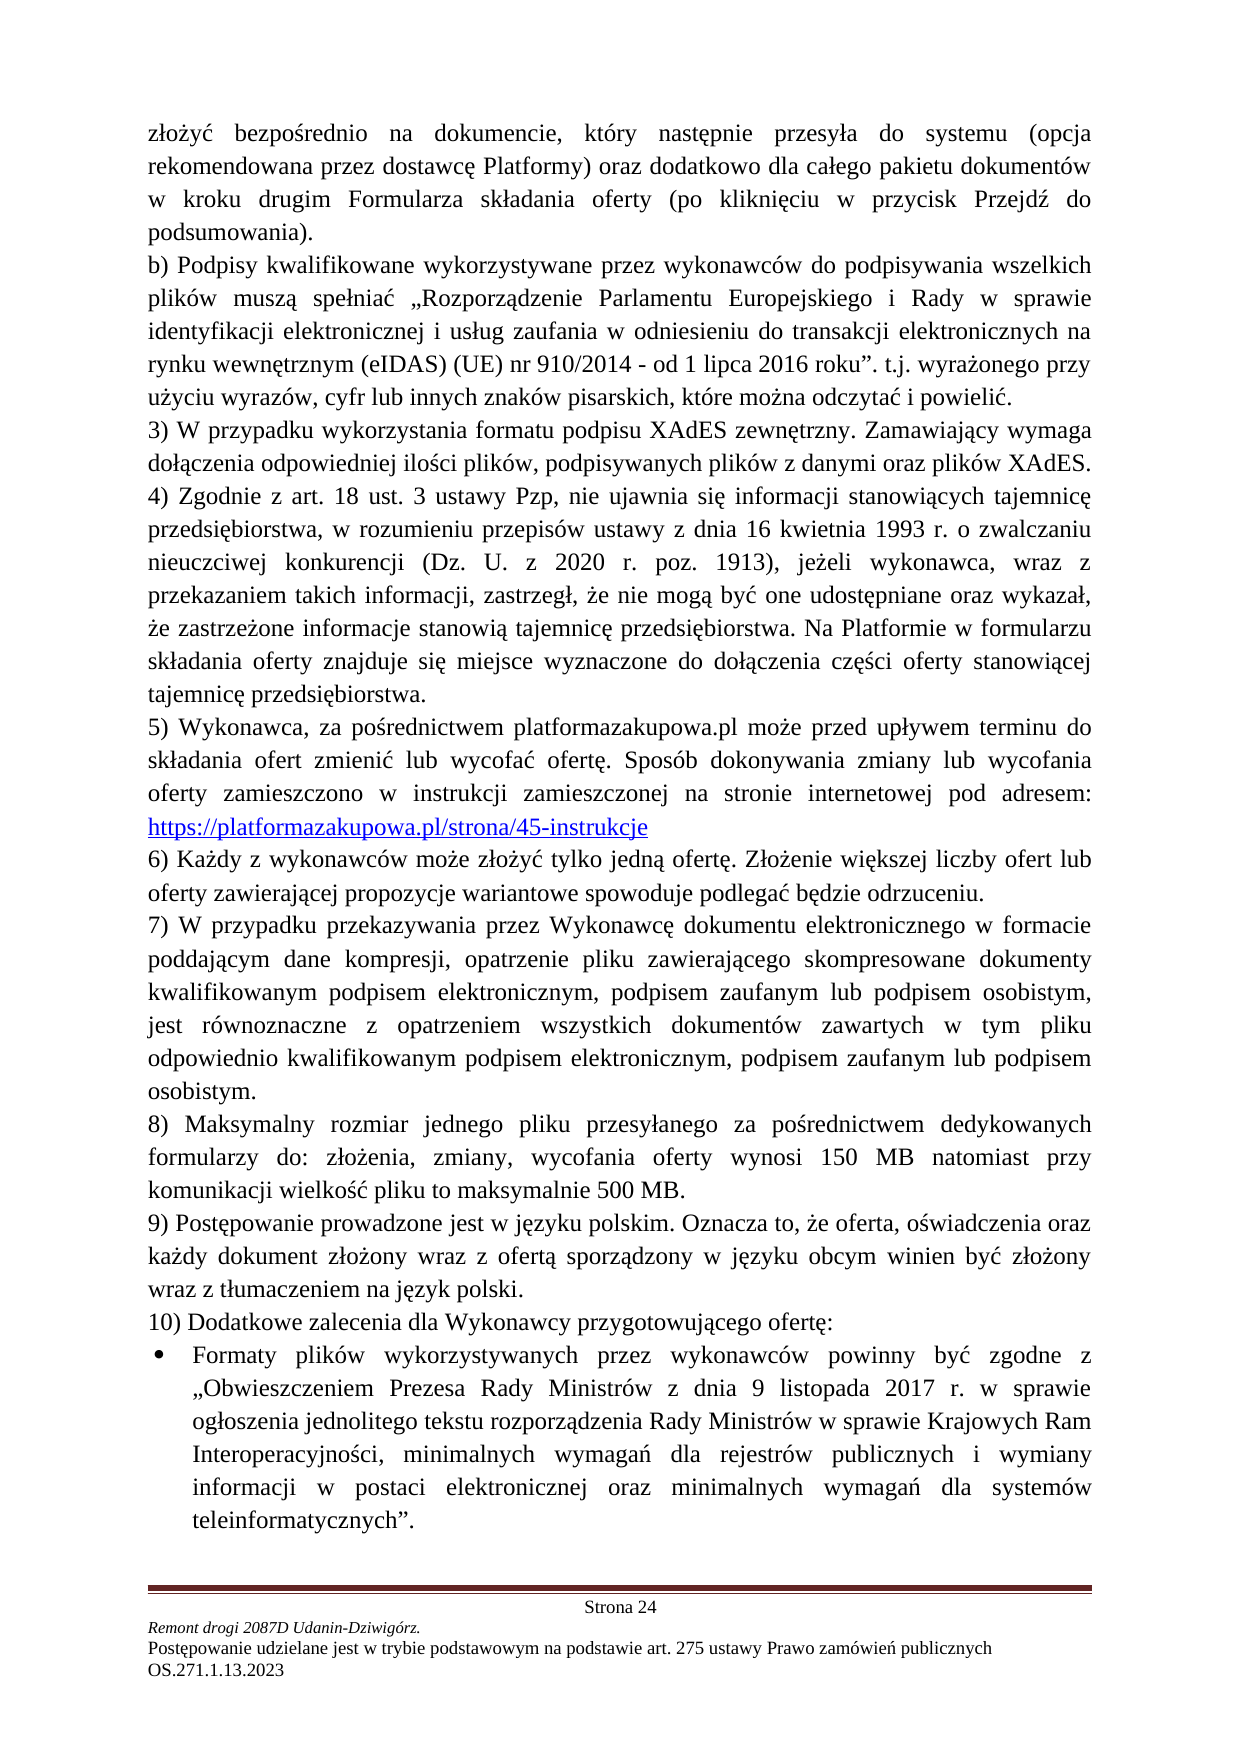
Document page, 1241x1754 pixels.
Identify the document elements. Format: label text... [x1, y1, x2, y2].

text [148, 118, 1092, 246]
text 8) Maksymalny rozmiar jednego pliku przesyłanego za pośrednictwem dedykowanych formularzy do: złożenia, zmiany, wycofania oferty wynosi 150 MB natomiast przy komunikacji wielkość pliku to maksymalnie 500 MB. [148, 1109, 1092, 1203]
text 9) Postępowanie prowadzone jest w języku polskim. Oznacza to, że oferta, oświadczenia oraz każdy dokument złożony wraz z ofertą sporządzony w języku obcym winien być złożony wraz z tłumaczeniem na język polski. [148, 1208, 1092, 1303]
text 10) Dodatkowe zalecenia dla Wykonawcy przygotowującego ofertę: [148, 1307, 1092, 1336]
text 6) Każdy z wykonawców może złożyć tylko jedną ofertę. Złożenie większej liczby ofert lub oferty zawierającej propozycje wariantowe spowoduje podlegać będzie odrzuceniu. [148, 844, 1092, 906]
text 5) Wykonawca, za pośrednictwem platformazakupowa.pl może przed upływem terminu do składania ofert zmienić lub wycofać ofertę. Sposób dokonywania zmiany lub wycofania oferty zamieszczono w instrukcji zamieszczonej na stronie internetowej pod adresem: https://platformazakupowa.pl/strona/45-instrukcje [148, 712, 1092, 840]
list Formaty plików wykorzystywanych przez wykonawców powinny być zgodne z „Obwieszczeniem Prezesa Rady Ministrów z dnia 9 listopada 2017 r. w sprawie ogłoszenia jednolitego tekstu rozporządzenia Rady Ministrów w sprawie Krajowych Ram Interoperacyjności, minimalnych wymagań dla rejestrów publicznych i wymiany informacji w postaci elektronicznej oraz minimalnych wymagań dla systemów teleinformatycznych”. [154, 1340, 1092, 1534]
text b) Podpisy kwalifikowane wykorzystywane przez wykonawców do podpisywania wszelkich plików muszą spełniać „Rozporządzenie Parlamentu Europejskiego i Rady w sprawie identyfikacji elektronicznej i usług zaufania w odniesieniu do transakcji elektronicznych na rynku wewnętrznym (eIDAS) (UE) nr 910/2014 - od 1 lipca 2016 roku”. t.j. wyrażonego przy użyciu wyrazów, cyfr lub innych znaków pisarskich, które można odczytać i powielić. [148, 250, 1092, 411]
text 4) Zgodnie z art. 18 ust. 3 ustawy Pzp, nie ujawnia się informacji stanowiących tajemnicę przedsiębiorstwa, w rozumieniu przepisów ustawy z dnia 16 kwietnia 1993 r. o zwalczaniu nieuczciwej konkurencji (Dz. U. z 2020 r. poz. 1913), jeżeli wykonawca, wraz z przekazaniem takich informacji, zastrzegł, że nie mogą być one udostępniane oraz wykazał, że zastrzeżone informacje stanowią tajemnicę przedsiębiorstwa. Na Platformie w formularzu składania oferty znajduje się miejsce wyznaczone do dołączenia części oferty stanowiącej tajemnicę przedsiębiorstwa. [148, 481, 1092, 708]
text 7) W przypadku przekazywania przez Wykonawcę dokumentu elektronicznego w formacie poddającym dane kompresji, opatrzenie pliku zawierającego skompresowane dokumenty kwalifikowanym podpisem elektronicznym, podpisem zaufanym lub podpisem osobistym, jest równoznaczne z opatrzeniem wszystkich dokumentów zawartych w tym pliku odpowiednio kwalifikowanym podpisem elektronicznym, podpisem zaufanym lub podpisem osobistym. [148, 911, 1092, 1104]
text 3) W przypadku wykorzystania formatu podpisu XAdES zewnętrzny. Zamawiający wymaga dołączenia odpowiedniej ilości plików, podpisywanych plików z danymi oraz plików XAdES. [148, 415, 1092, 477]
